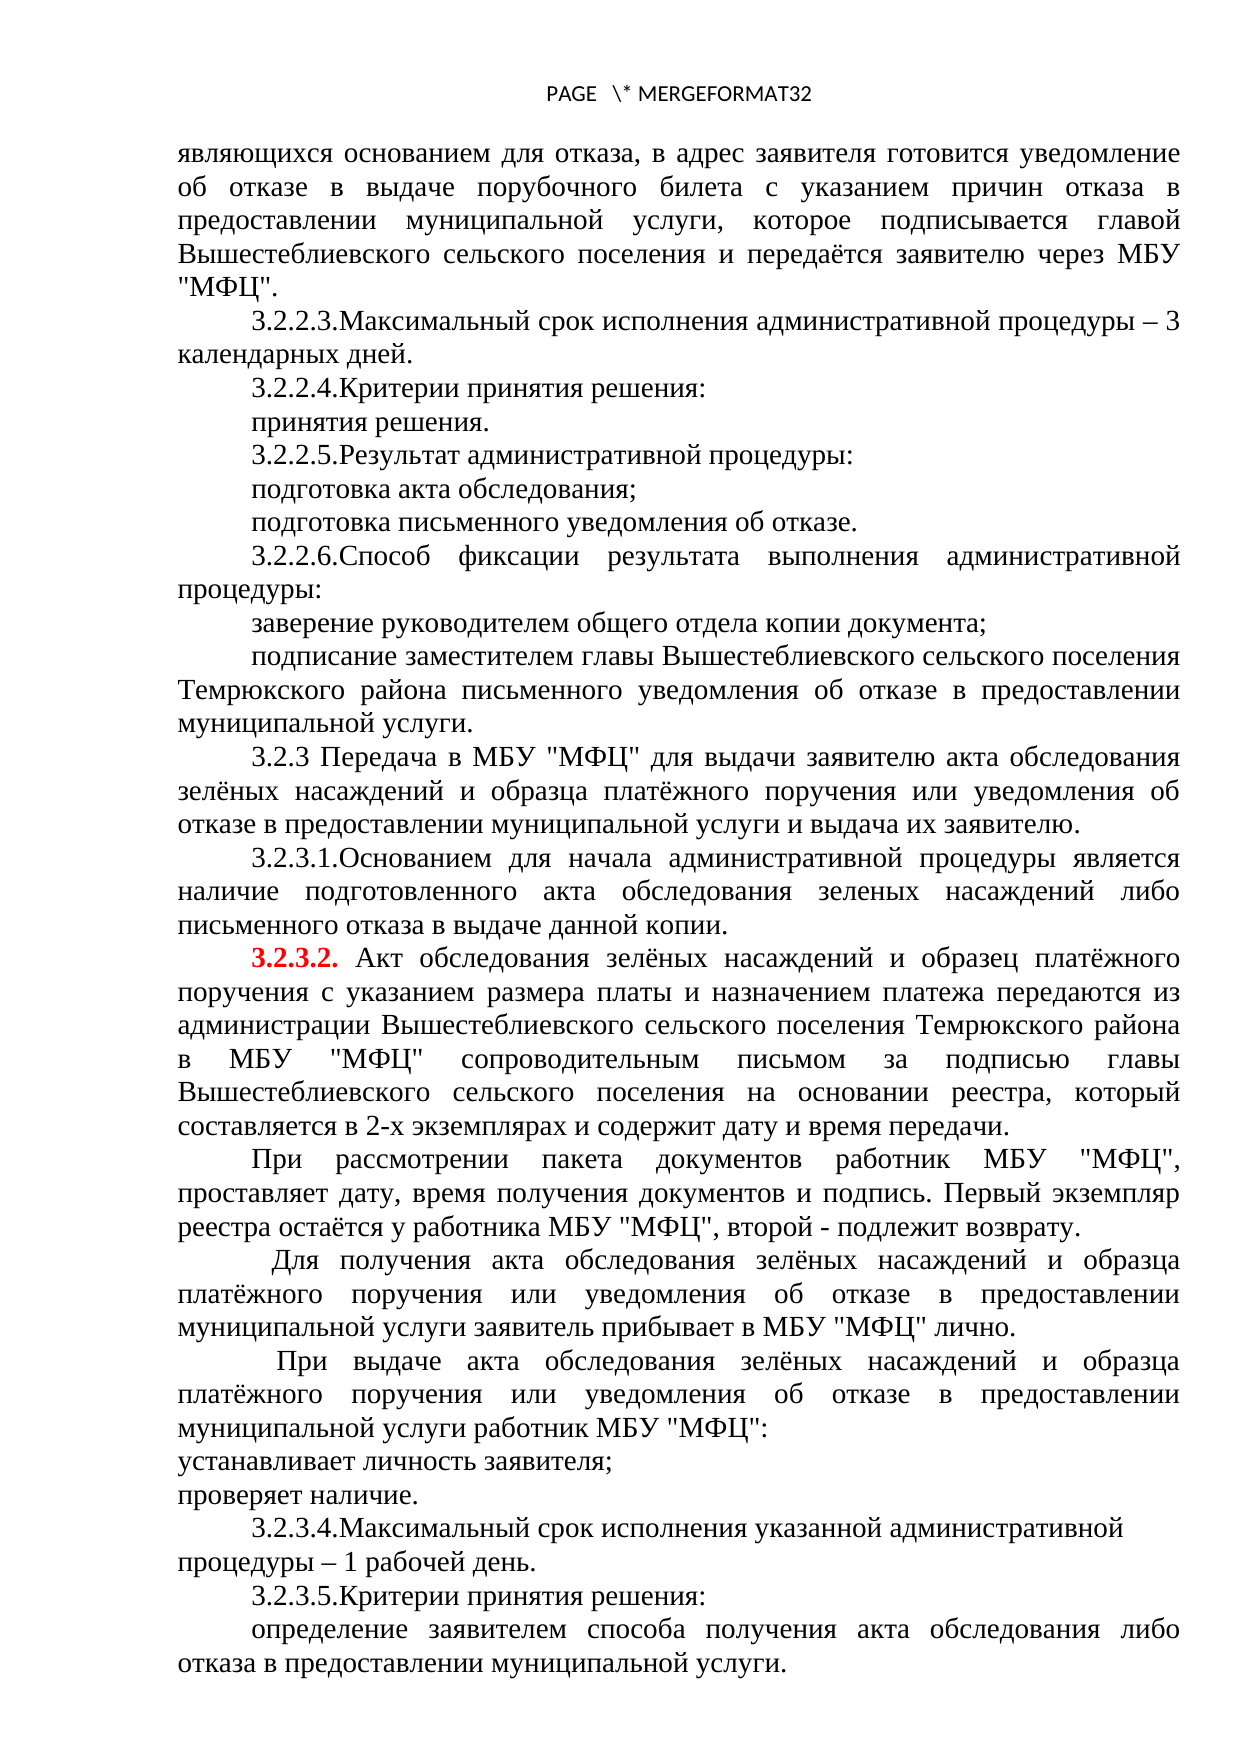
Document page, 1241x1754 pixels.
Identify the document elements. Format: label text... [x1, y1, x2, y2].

text Для получения акта обследования зелёных насаждений и образца платёжного поручения или уведомления об отказе в предоставлении муниципальной услуги заявитель прибывает в МБУ "МФЦ" лично. [177, 1242, 1181, 1343]
text подготовка письменного уведомления об отказе. [177, 504, 1181, 538]
text 3.2.3 Передача в МБУ "МФЦ" для выдачи заявителю акта обследования зелёных насаждений и образца платёжного поручения или уведомления об отказе в предоставлении муниципальной услуги и выдача их заявителю. [177, 739, 1181, 840]
text 3.2.2.5.Результат административной процедуры: [177, 437, 1181, 471]
text устанавливает личность заявителя; [177, 1443, 1181, 1477]
text определение заявителем способа получения акта обследования либо отказа в предоставлении муниципальной услуги. [177, 1611, 1181, 1678]
text 3.2.3.5.Критерии принятия решения: [177, 1578, 1181, 1611]
text При выдаче акта обследования зелёных насаждений и образца платёжного поручения или уведомления об отказе в предоставлении муниципальной услуги работник МБУ "МФЦ": [177, 1343, 1181, 1443]
text 3.2.3.4.Максимальный срок исполнения указанной административной процедуры – 1 рабочей день. [177, 1511, 1181, 1578]
text заверение руководителем общего отдела копии документа; [177, 605, 1181, 638]
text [177, 135, 1181, 303]
text подготовка акта обследования; [177, 471, 1181, 504]
text 3.2.2.4.Критерии принятия решения: [177, 370, 1181, 404]
text 3.2.2.3.Максимальный срок исполнения административной процедуры – 3 календарных дней. [177, 303, 1181, 370]
text 3.2.3.2. Акт обследования зелёных насаждений и образец платёжного поручения с указанием размера платы и назначением платежа передаются из администрации Вышестеблиевского сельского поселения Темрюкского района в МБУ "МФЦ" сопроводительным письмом за подписью главы Вышестеблиевского сельского поселения на основании реестра, который составляется в 2-х экземплярах и содержит дату и время передачи. [177, 940, 1181, 1142]
text При рассмотрении пакета документов работник МБУ "МФЦ", проставляет дату, время получения документов и подпись. Первый экземпляр реестра остаётся у работника МБУ "МФЦ", второй - подлежит возврату. [177, 1142, 1181, 1242]
text подписание заместителем главы Вышестеблиевского сельского поселения Темрюкского района письменного уведомления об отказе в предоставлении муниципальной услуги. [177, 638, 1181, 739]
text принятия решения. [177, 404, 1181, 437]
text 3.2.3.1.Основанием для начала административной процедуры является наличие подготовленного акта обследования зеленых насаждений либо письменного отказа в выдаче данной копии. [177, 840, 1181, 940]
text 3.2.2.6.Способ фиксации результата выполнения административной процедуры: [177, 538, 1181, 605]
text проверяет наличие. [177, 1477, 1181, 1511]
